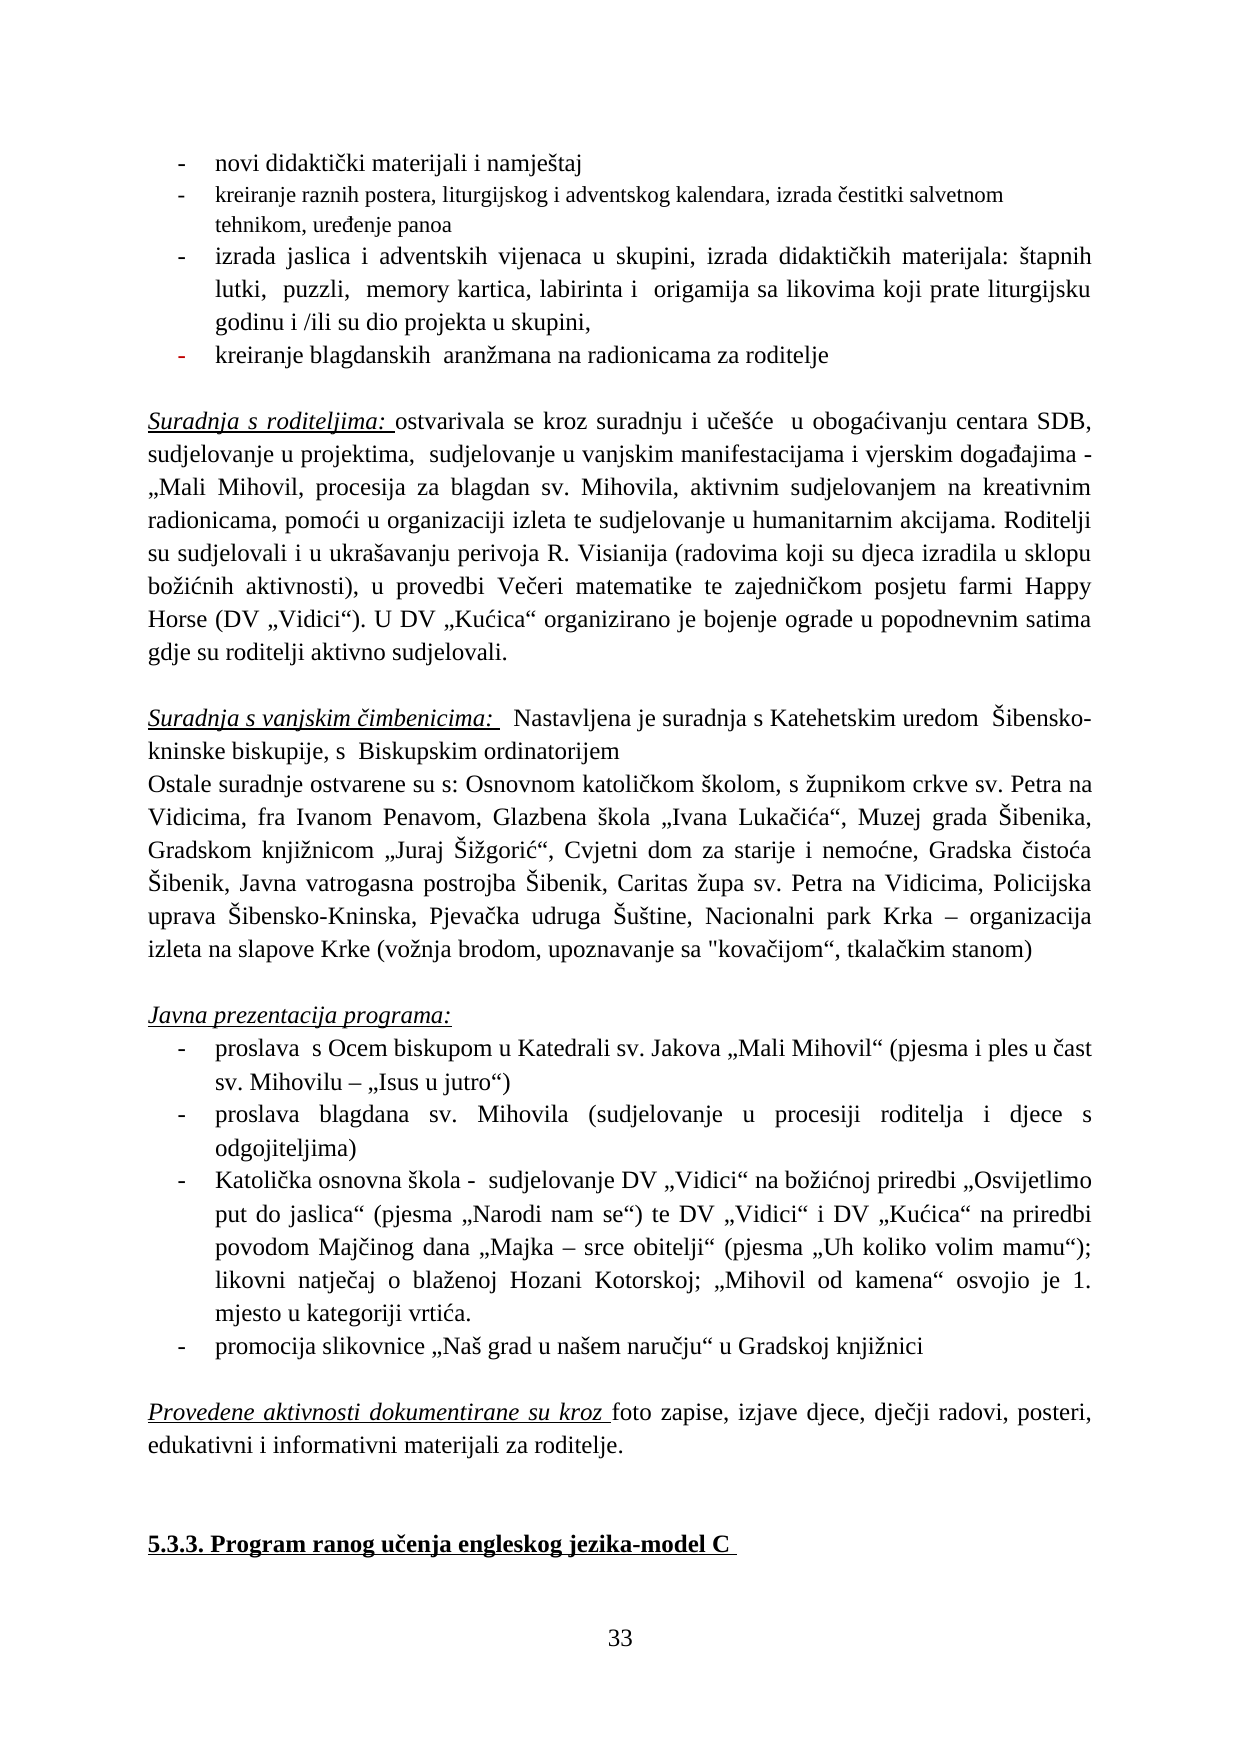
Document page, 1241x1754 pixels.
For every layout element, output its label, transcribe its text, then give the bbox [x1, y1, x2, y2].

list novi didaktički materijali i namještaj [177, 148, 1093, 176]
list proslava blagdana sv. Mihovila (sudjelovanje u procesiji roditelja i djece s odgojiteljima) [177, 1099, 1093, 1161]
list kreiranje blagdanskih aranžmana na radionicama za roditelje [177, 340, 1093, 369]
text Suradnja s vanjskim čimbenicima: Nastavljena je suradnja s Katehetskim uredom Šibensko-kninske biskupije, s Biskupskim ordinatorijem [148, 703, 1093, 765]
text Suradnja s roditeljima: ostvarivala se kroz suradnju i učešće u obogaćivanju centara SDB, sudjelovanje u projektima, sudjelovanje u vanjskim manifestacijama i vjerskim događajima - „Mali Mihovil, procesija za blagdan sv. Mihovila, aktivnim sudjelovanjem na kreativnim radionicama, pomoći u organizaciji izleta te sudjelovanje u humanitarnim akcijama. Roditelji su sudjelovali i u ukrašavanju perivoja R. Visianija (radovima koji su djeca izradila u sklopu božićnih aktivnosti), u provedbi Večeri matematike te zajedničkom posjetu farmi Happy Horse (DV „Vidici“). U DV „Kućica“ organizirano je bojenje ograde u popodnevnim satima gdje su roditelji aktivno sudjelovali. [148, 406, 1093, 666]
list proslava s Ocem biskupom u Katedrali sv. Jakova „Mali Mihovil“ (pjesma i ples u čast sv. Mihovilu – „Isus u jutro“) [177, 1033, 1093, 1095]
text 5.3.3. Program ranog učenja engleskog jezika-model C [148, 1529, 1093, 1558]
list Katolička osnovna škola - sudjelovanje DV „Vidici“ na božićnoj priredbi „Osvijetlimo put do jaslica“ (pjesma „Narodi nam se“) te DV „Vidici“ i DV „Kućica“ na priredbi povodom Majčinog dana „Majka – srce obitelji“ (pjesma „Uh koliko volim mamu“); likovni natječaj o blaženoj Hozani Kotorskoj; „Mihovil od kamena“ osvojio je 1. mjesto u kategoriji vrtića. [177, 1166, 1093, 1326]
text Provedene aktivnosti dokumentirane su kroz foto zapise, izjave djece, dječji radovi, posteri, edukativni i informativni materijali za roditelje. [148, 1397, 1093, 1458]
list promocija slikovnice „Naš grad u našem naručju“ u Gradskoj knjižnici [177, 1331, 1093, 1359]
list kreiranje raznih postera, liturgijskog i adventskog kalendara, izrada čestitki salvetnom tehnikom, uređenje panoa [177, 181, 1093, 237]
text Javna prezentacija programa: [148, 1001, 1093, 1029]
text Ostale suradnje ostvarene su s: Osnovnom katoličkom školom, s župnikom crkve sv. Petra na Vidicima, fra Ivanom Penavom, Glazbena škola „Ivana Lukačića“, Muzej grada Šibenika, Gradskom knjižnicom „Juraj Šižgorić“, Cvjetni dom za starije i nemoćne, Gradska čistoća Šibenik, Javna vatrogasna postrojba Šibenik, Caritas župa sv. Petra na Vidicima, Policijska uprava Šibensko-Kninska, Pjevačka udruga Šuštine, Nacionalni park Krka – organizacija izleta na slapove Krke (vožnja brodom, upoznavanje sa "kovačijom“, tkalačkim stanom) [148, 769, 1093, 963]
list izrada jaslica i adventskih vijenaca u skupini, izrada didaktičkih materijala: štapnih lutki, puzzli, memory kartica, labirinta i origamija sa likovima koji prate liturgijsku godinu i /ili su dio projekta u skupini, [177, 241, 1093, 336]
